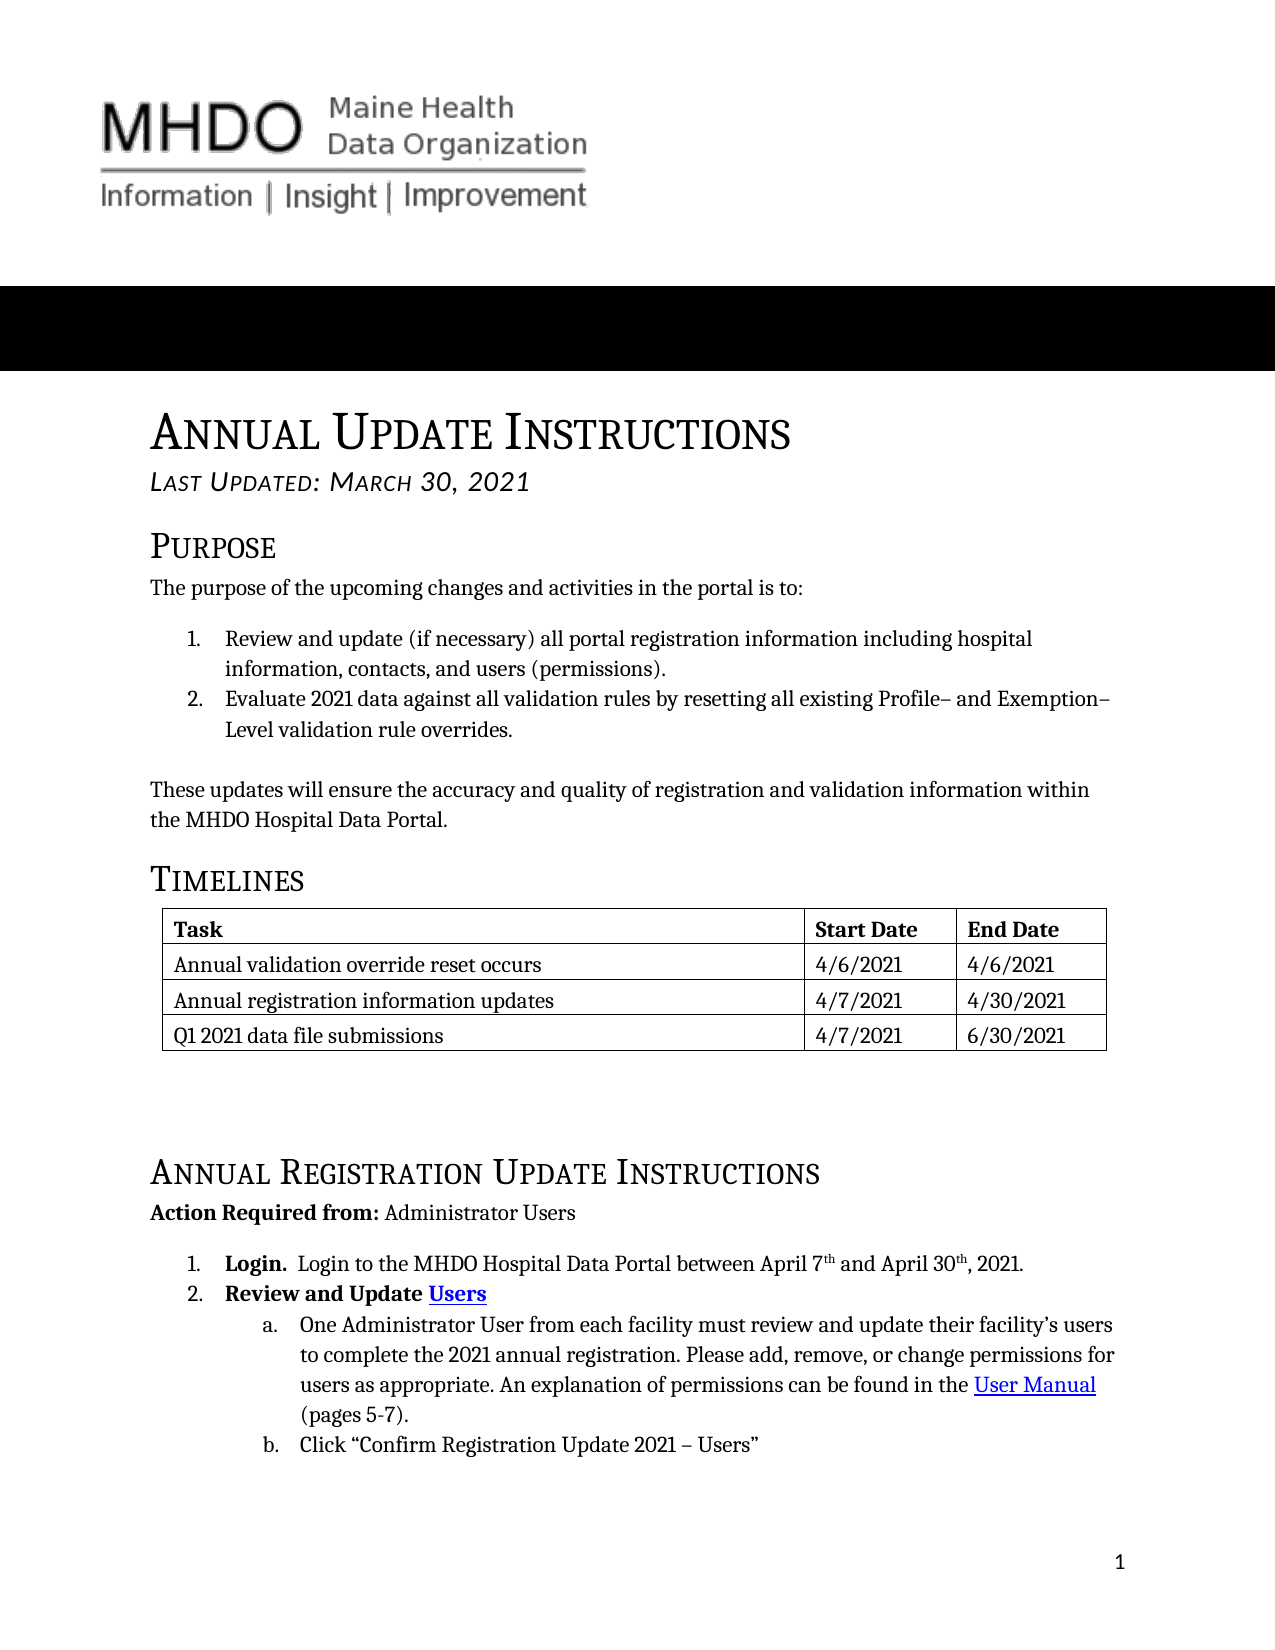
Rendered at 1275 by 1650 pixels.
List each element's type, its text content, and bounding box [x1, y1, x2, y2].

list Evaluate 2021 data against all validation rules by resetting all existing Profile– and Exemption–Level validation rule overrides. [187, 686, 1125, 743]
text Annual Update Instructions [150, 401, 1125, 463]
text The purpose of the upcoming changes and activities in the portal is to: [150, 575, 1125, 601]
text Timelines [150, 858, 1125, 901]
list Login. Login to the MHDO Hospital Data Portal between April 7th and April 30th, 2021. [187, 1251, 1125, 1277]
list Review and Update Users [187, 1281, 1125, 1307]
list One Administrator User from each facility must review and update their facility’s users to complete the 2021 annual registration. Please add, remove, or change permissions for users as appropriate. An explanation of permissions can be found in the User Manual (pages 5-7). [262, 1311, 1125, 1428]
text Last Updated: March 30, 2021 [150, 463, 1125, 499]
table_cell 4/6/2021 [957, 944, 1106, 979]
table_cell 6/30/2021 [957, 1015, 1106, 1050]
text Annual Registration Update Instructions [150, 1150, 1125, 1193]
table_cell 4/7/2021 [805, 1015, 956, 1050]
table_header Start Date [805, 909, 956, 943]
list Review and update (if necessary) all portal registration information including hospital information, contacts, and users (permissions). [187, 626, 1125, 682]
picture [95, 85, 593, 236]
table_cell 4/7/2021 [805, 980, 956, 1014]
table_cell Annual validation override reset occurs [163, 944, 804, 979]
text Purpose [150, 525, 1125, 568]
table_cell Q1 2021 data file submissions [163, 1015, 804, 1050]
text Action Required from: Administrator Users [150, 1200, 1125, 1226]
table_cell 4/6/2021 [805, 944, 956, 979]
table_header Task [163, 909, 804, 943]
text These updates will ensure the accuracy and quality of registration and validation information within the MHDO Hospital Data Portal. [150, 777, 1125, 833]
table_cell Annual registration information updates [163, 980, 804, 1014]
list Click “Confirm Registration Update 2021 – Users” [262, 1432, 1125, 1458]
table_cell 4/30/2021 [957, 980, 1106, 1014]
table_header End Date [957, 909, 1106, 943]
